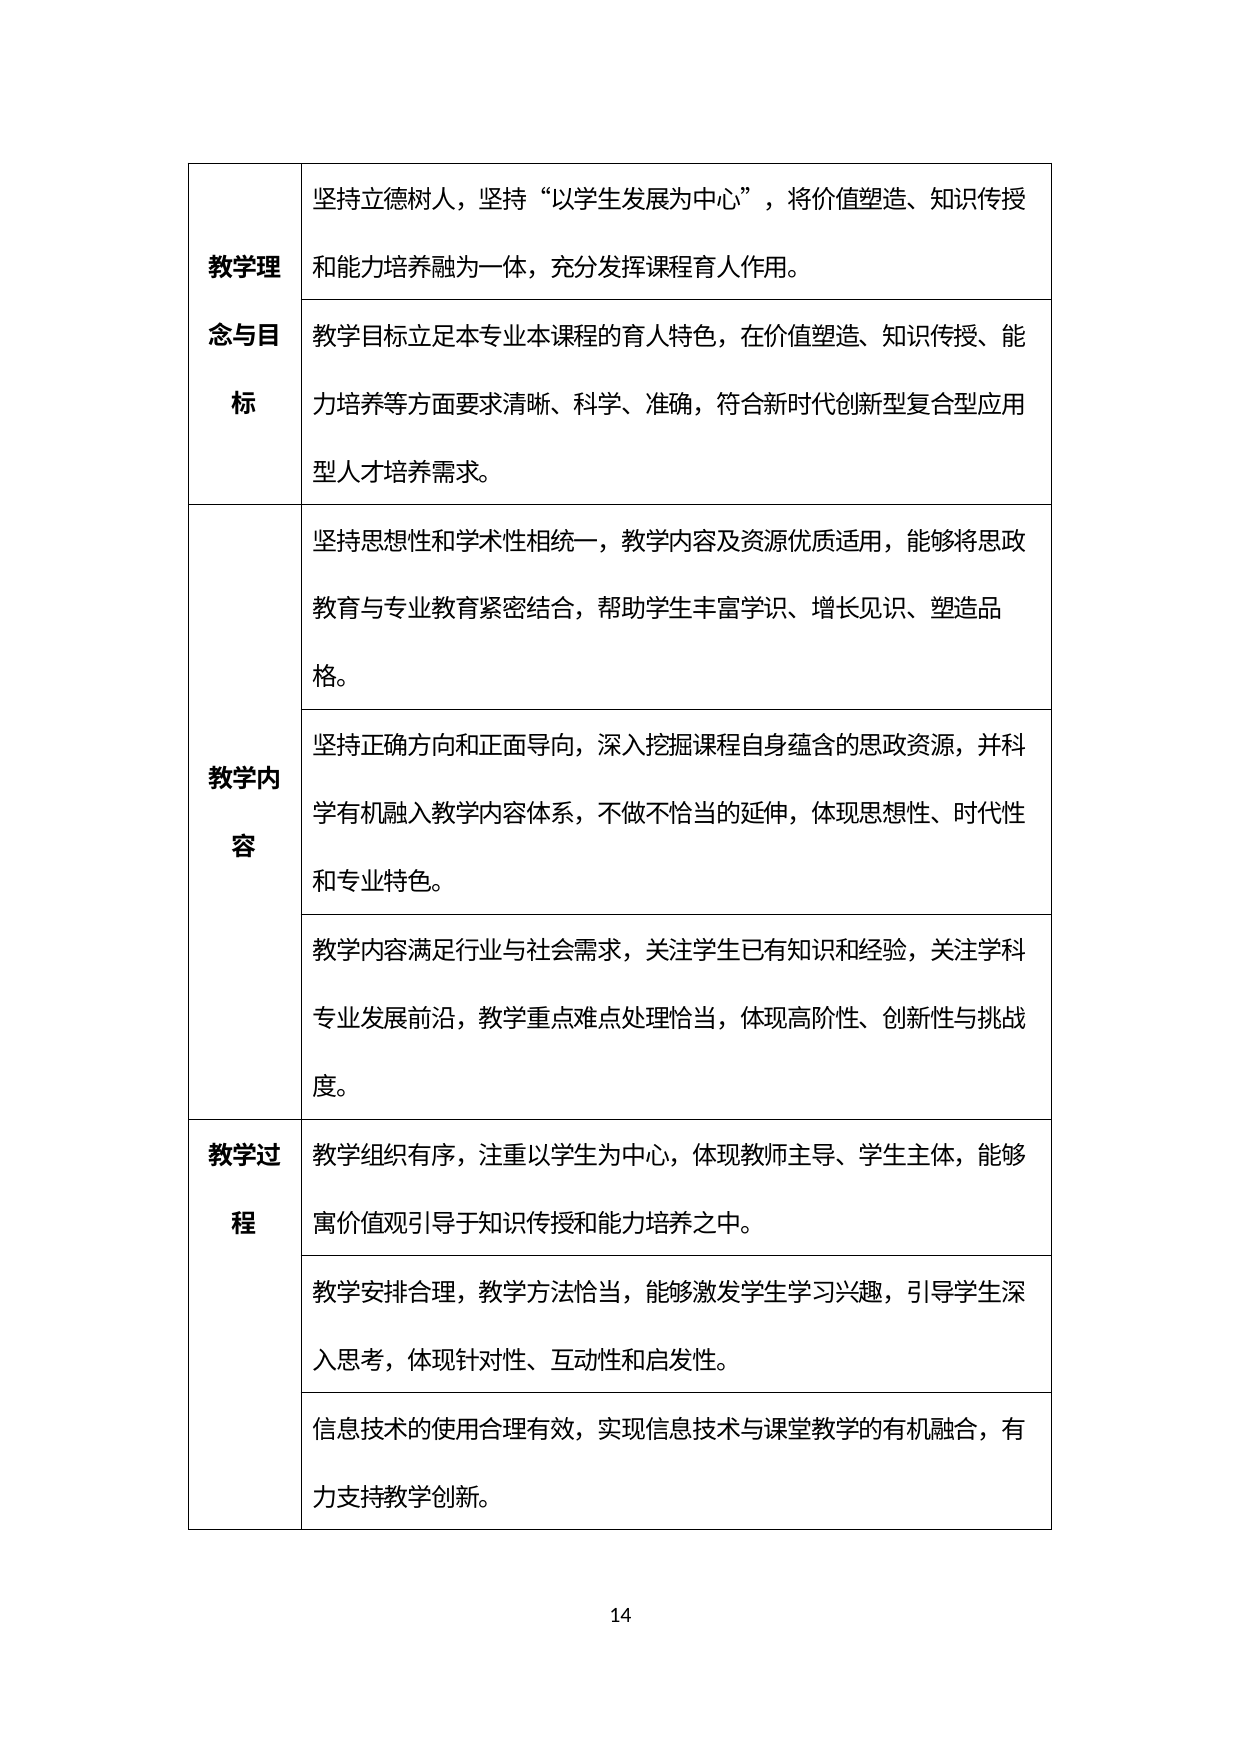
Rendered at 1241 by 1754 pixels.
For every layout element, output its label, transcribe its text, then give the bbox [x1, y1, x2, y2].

table_cell 坚持正确方向和正面导向，深入挖掘课程自身蕴含的思政资源，并科学有机融入教学内容体系，不做不恰当的延伸，体现思想性、时代性和专业特色。 [302, 710, 1051, 914]
table_cell 信息技术的使用合理有效，实现信息技术与课堂教学的有机融合，有力支持教学创新。 [302, 1393, 1051, 1529]
table_cell 教学组织有序，注重以学生为中心，体现教师主导、学生主体，能够寓价值观引导于知识传授和能力培养之中。 [302, 1120, 1051, 1255]
table_cell 教学理念与目标 [189, 164, 301, 504]
table_cell 坚持思想性和学术性相统一，教学内容及资源优质适用，能够将思政教育与专业教育紧密结合，帮助学生丰富学识、增长见识、塑造品格。 [302, 505, 1051, 709]
table_cell 教学内容 [189, 505, 301, 1118]
table_cell 坚持立德树人，坚持“以学生发展为中心”，将价值塑造、知识传授和能力培养融为一体，充分发挥课程育人作用。 [302, 164, 1051, 299]
table_cell 教学安排合理，教学方法恰当，能够激发学生学习兴趣，引导学生深入思考，体现针对性、互动性和启发性。 [302, 1256, 1051, 1392]
table_cell 教学目标立足本专业本课程的育人特色，在价值塑造、知识传授、能力培养等方面要求清晰、科学、准确，符合新时代创新型复合型应用型人才培养需求。 [302, 300, 1051, 504]
table_cell 教学过程 [189, 1120, 301, 1529]
table_cell 教学内容满足行业与社会需求，关注学生已有知识和经验，关注学科专业发展前沿，教学重点难点处理恰当，体现高阶性、创新性与挑战度。 [302, 915, 1051, 1118]
